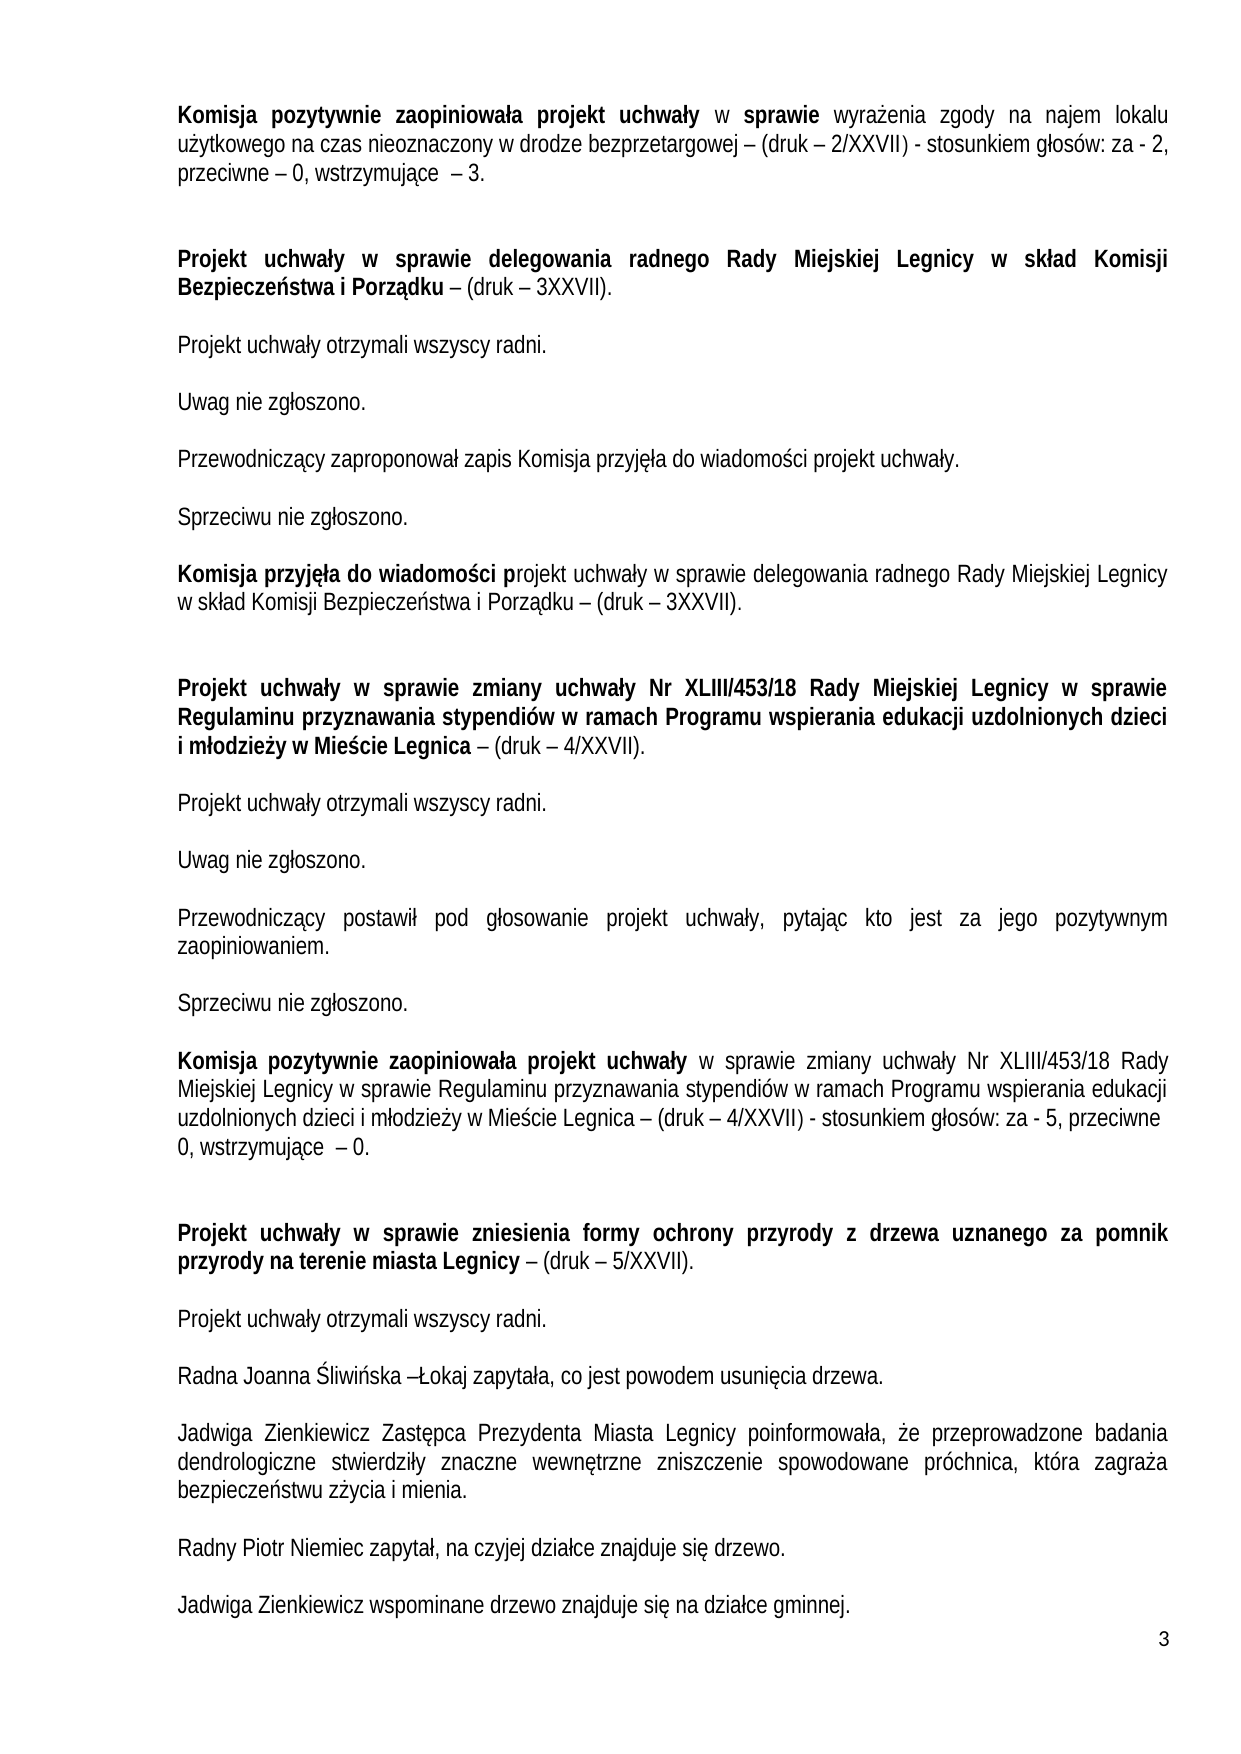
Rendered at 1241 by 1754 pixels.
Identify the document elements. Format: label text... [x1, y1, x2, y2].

text Projekt uchwały otrzymali wszyscy radni. [177, 1303, 1169, 1332]
text Radna Joanna Śliwińska –Łokaj zapytała, co jest powodem usunięcia drzewa. [177, 1361, 1169, 1389]
text Przewodniczący postawił pod głosowanie projekt uchwały, pytając kto jest za jego pozytywnym zaopiniowaniem. [177, 902, 1169, 960]
text Sprzeciwu nie zgłoszono. [177, 501, 1169, 530]
text Jadwiga Zienkiewicz wspominane drzewo znajduje się na działce gminnej. [177, 1590, 1169, 1619]
text Projekt uchwały otrzymali wszyscy radni. [177, 329, 1169, 358]
text Komisja pozytywnie zaopiniowała projekt uchwały w sprawie zmiany uchwały Nr XLIII/453/18 Rady Miejskiej Legnicy w sprawie Regulaminu przyznawania stypendiów w ramach Programu wspierania edukacji uzdolnionych dzieci i młodzieży w Mieście Legnica – (druk – 4/XXVII) - stosunkiem głosów: za - 5, przeciwne 0, wstrzymujące – 0. [177, 1046, 1169, 1160]
text Projekt uchwały otrzymali wszyscy radni. [177, 788, 1169, 817]
text Przewodniczący zaproponował zapis Komisja przyjęła do wiadomości projekt uchwały. [177, 444, 1169, 473]
text Uwag nie zgłoszono. [177, 845, 1169, 874]
text Radny Piotr Niemiec zapytał, na czyjej działce znajduje się drzewo. [177, 1533, 1169, 1561]
text Uwag nie zgłoszono. [177, 387, 1169, 416]
text Komisja pozytywnie zaopiniowała projekt uchwały w sprawie wyrażenia zgody na najem lokalu użytkowego na czas nieoznaczony w drodze bezprzetargowej – (druk – 2/XXVII) - stosunkiem głosów: za - 2, przeciwne – 0, wstrzymujące – 3. [177, 100, 1169, 186]
text Sprzeciwu nie zgłoszono. [177, 988, 1169, 1017]
text Projekt uchwały w sprawie zmiany uchwały Nr XLIII/453/18 Rady Miejskiej Legnicy w sprawie Regulaminu przyznawania stypendiów w ramach Programu wspierania edukacji uzdolnionych dzieci i młodzieży w Mieście Legnica – (druk – 4/XXVII). [177, 673, 1169, 759]
text Komisja przyjęła do wiadomości projekt uchwały w sprawie delegowania radnego Rady Miejskiej Legnicy w skład Komisji Bezpieczeństwa i Porządku – (druk – 3XXVII). [177, 559, 1169, 616]
text Projekt uchwały w sprawie delegowania radnego Rady Miejskiej Legnicy w skład Komisji Bezpieczeństwa i Porządku – (druk – 3XXVII). [177, 244, 1169, 301]
text Jadwiga Zienkiewicz Zastępca Prezydenta Miasta Legnicy poinformowała, że przeprowadzone badania dendrologiczne stwierdziły znaczne wewnętrzne zniszczenie spowodowane próchnica, która zagraża bezpieczeństwu zżycia i mienia. [177, 1418, 1169, 1504]
text Projekt uchwały w sprawie zniesienia formy ochrony przyrody z drzewa uznanego za pomnik przyrody na terenie miasta Legnicy – (druk – 5/XXVII). [177, 1218, 1169, 1275]
